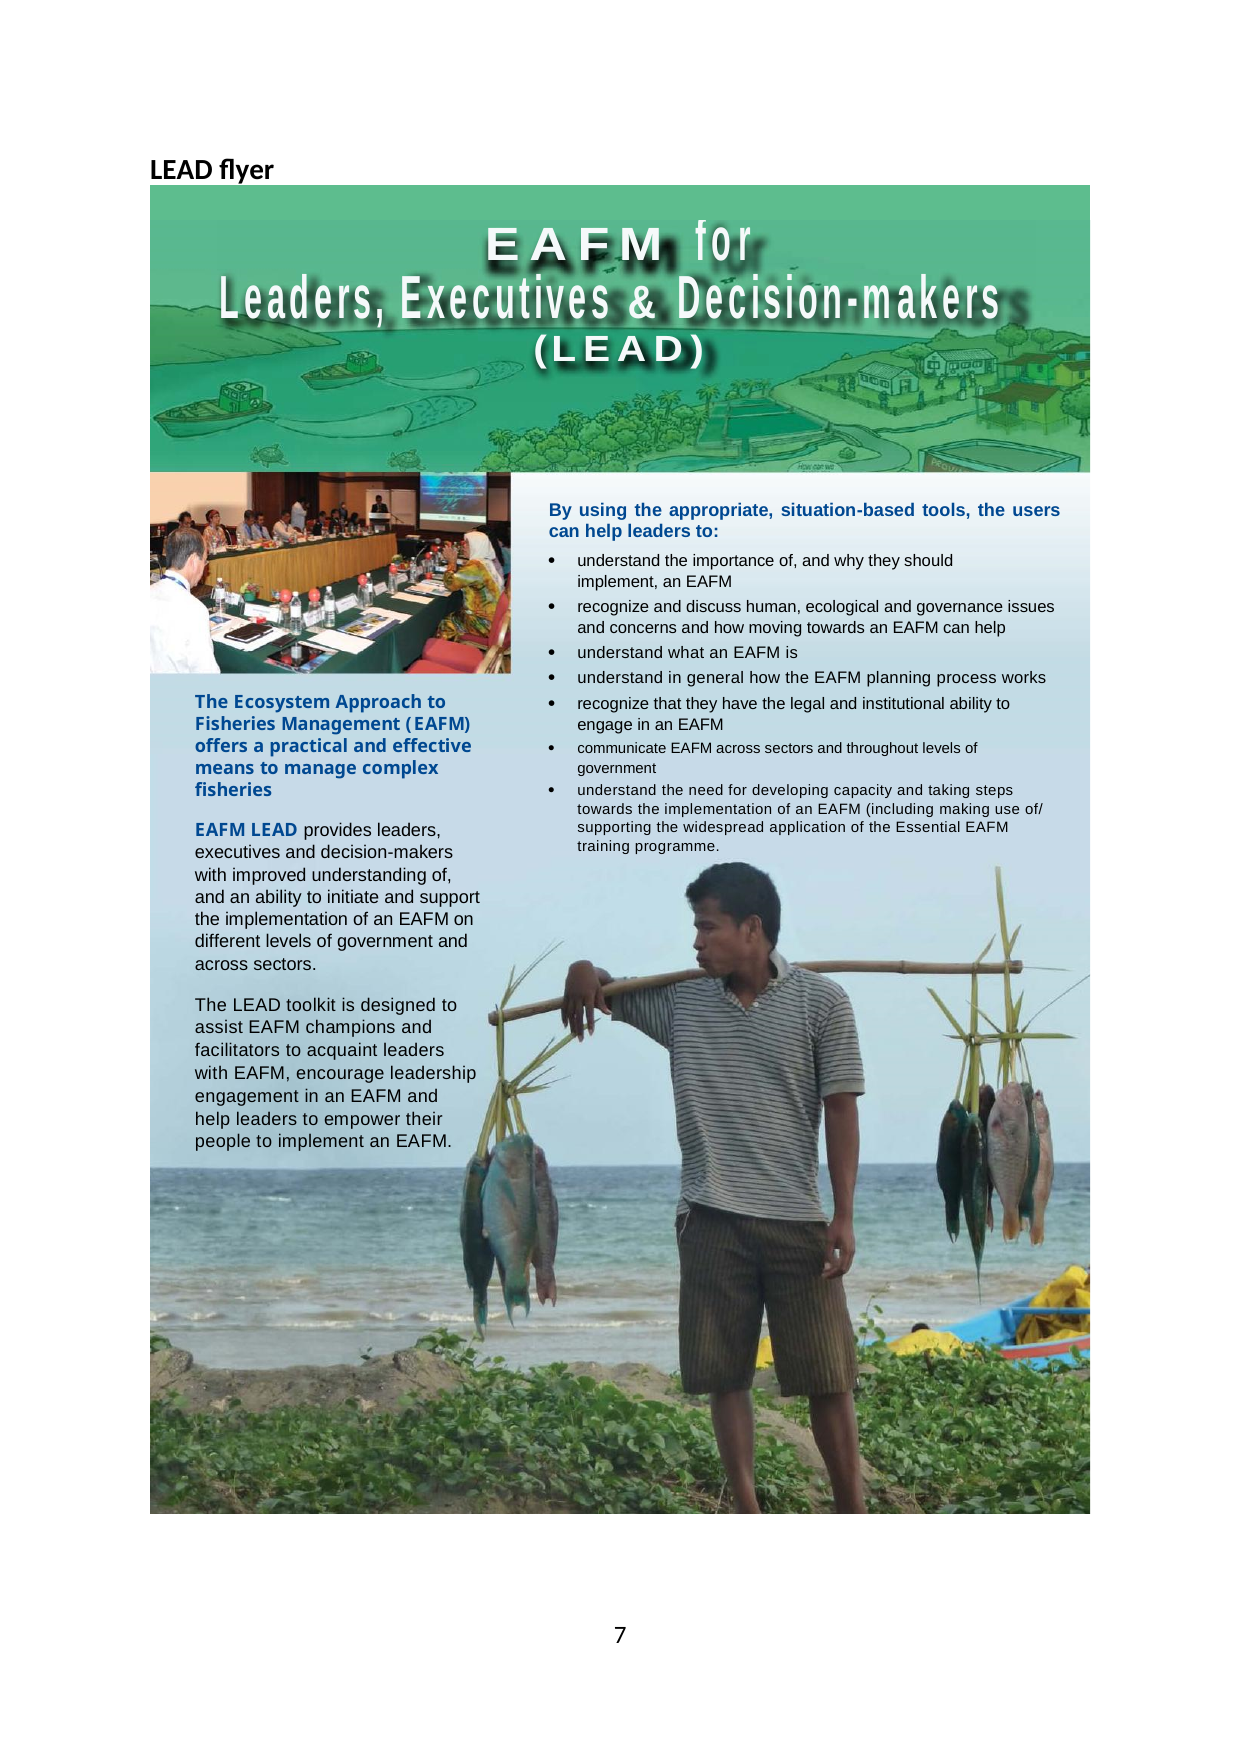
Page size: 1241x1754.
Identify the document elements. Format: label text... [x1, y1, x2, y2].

subtitle LEAD flyer [150, 154, 1090, 185]
